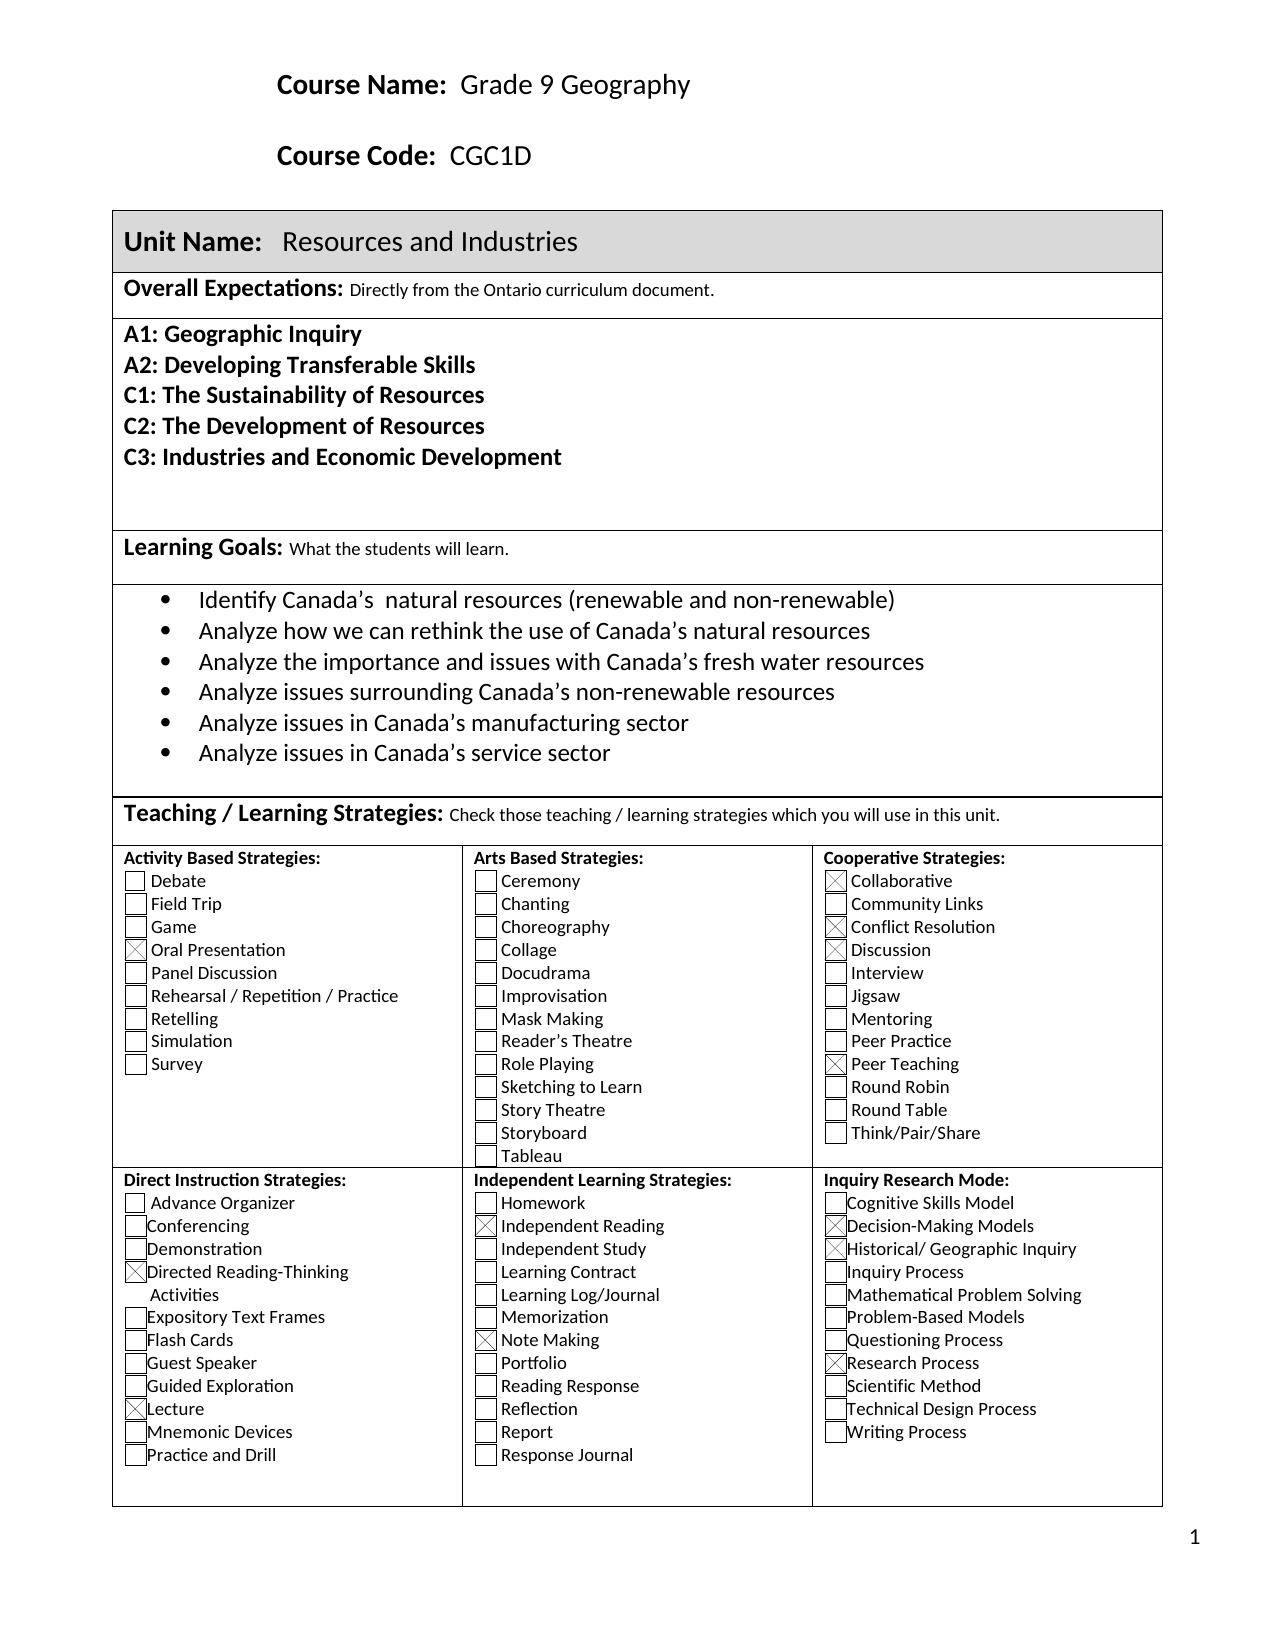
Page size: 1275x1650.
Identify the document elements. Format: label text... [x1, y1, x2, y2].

table_cell Teaching / Learning Strategies: Check those teaching / learning strategies which you will use in this unit. [113, 798, 1162, 845]
table_header Unit Name: Resources and Industries [113, 211, 1162, 272]
table_cell Independent Learning Strategies: Homework Independent Reading Independent Study Learning Contract Learning Log/Journal Memorization Note Making Portfolio Reading Response Reflection Report Response Journal [463, 1168, 812, 1506]
table_cell A1: Geographic Inquiry A2: Developing Transferable Skills C1: The Sustainability of Resources C2: The Development of Resources C3: Industries and Economic Development [113, 319, 1162, 530]
table_cell Identify Canada’s natural resources (renewable and non-renewable) Analyze how we can rethink the use of Canada’s natural resources Analyze the importance and issues with Canada’s fresh water resources Analyze issues surrounding Canada’s non-renewable resources Analyze issues in Canada’s manufacturing sector Analyze issues in Canada’s service sector [113, 585, 1162, 796]
table_cell Cooperative Strategies: Collaborative Community Links Conflict Resolution Discussion Interview Jigsaw Mentoring Peer Practice Peer Teaching Round Robin Round Table Think/Pair/Share [813, 846, 1162, 1167]
table_cell Arts Based Strategies: Ceremony Chanting Choreography Collage Docudrama Improvisation Mask Making Reader’s Theatre Role Playing Sketching to Learn Story Theatre Storyboard Tableau [463, 846, 812, 1167]
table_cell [113, 1168, 462, 1506]
table_cell Activity Based Strategies: Debate Field Trip Game Oral Presentation Panel Discussion Rehearsal / Repetition / Practice Retelling Simulation Survey [113, 846, 462, 1167]
table_cell Learning Goals: What the students will learn. [113, 531, 1162, 584]
table_cell Overall Expectations: Directly from the Ontario curriculum document. [113, 273, 1162, 317]
table_cell Inquiry Research Mode: Cognitive Skills Model Decision-Making Models Historical/ Geographic Inquiry Inquiry Process Mathematical Problem Solving Problem-Based Models Questioning Process Research Process Scientific Method Technical Design Process Writing Process [813, 1168, 1162, 1506]
